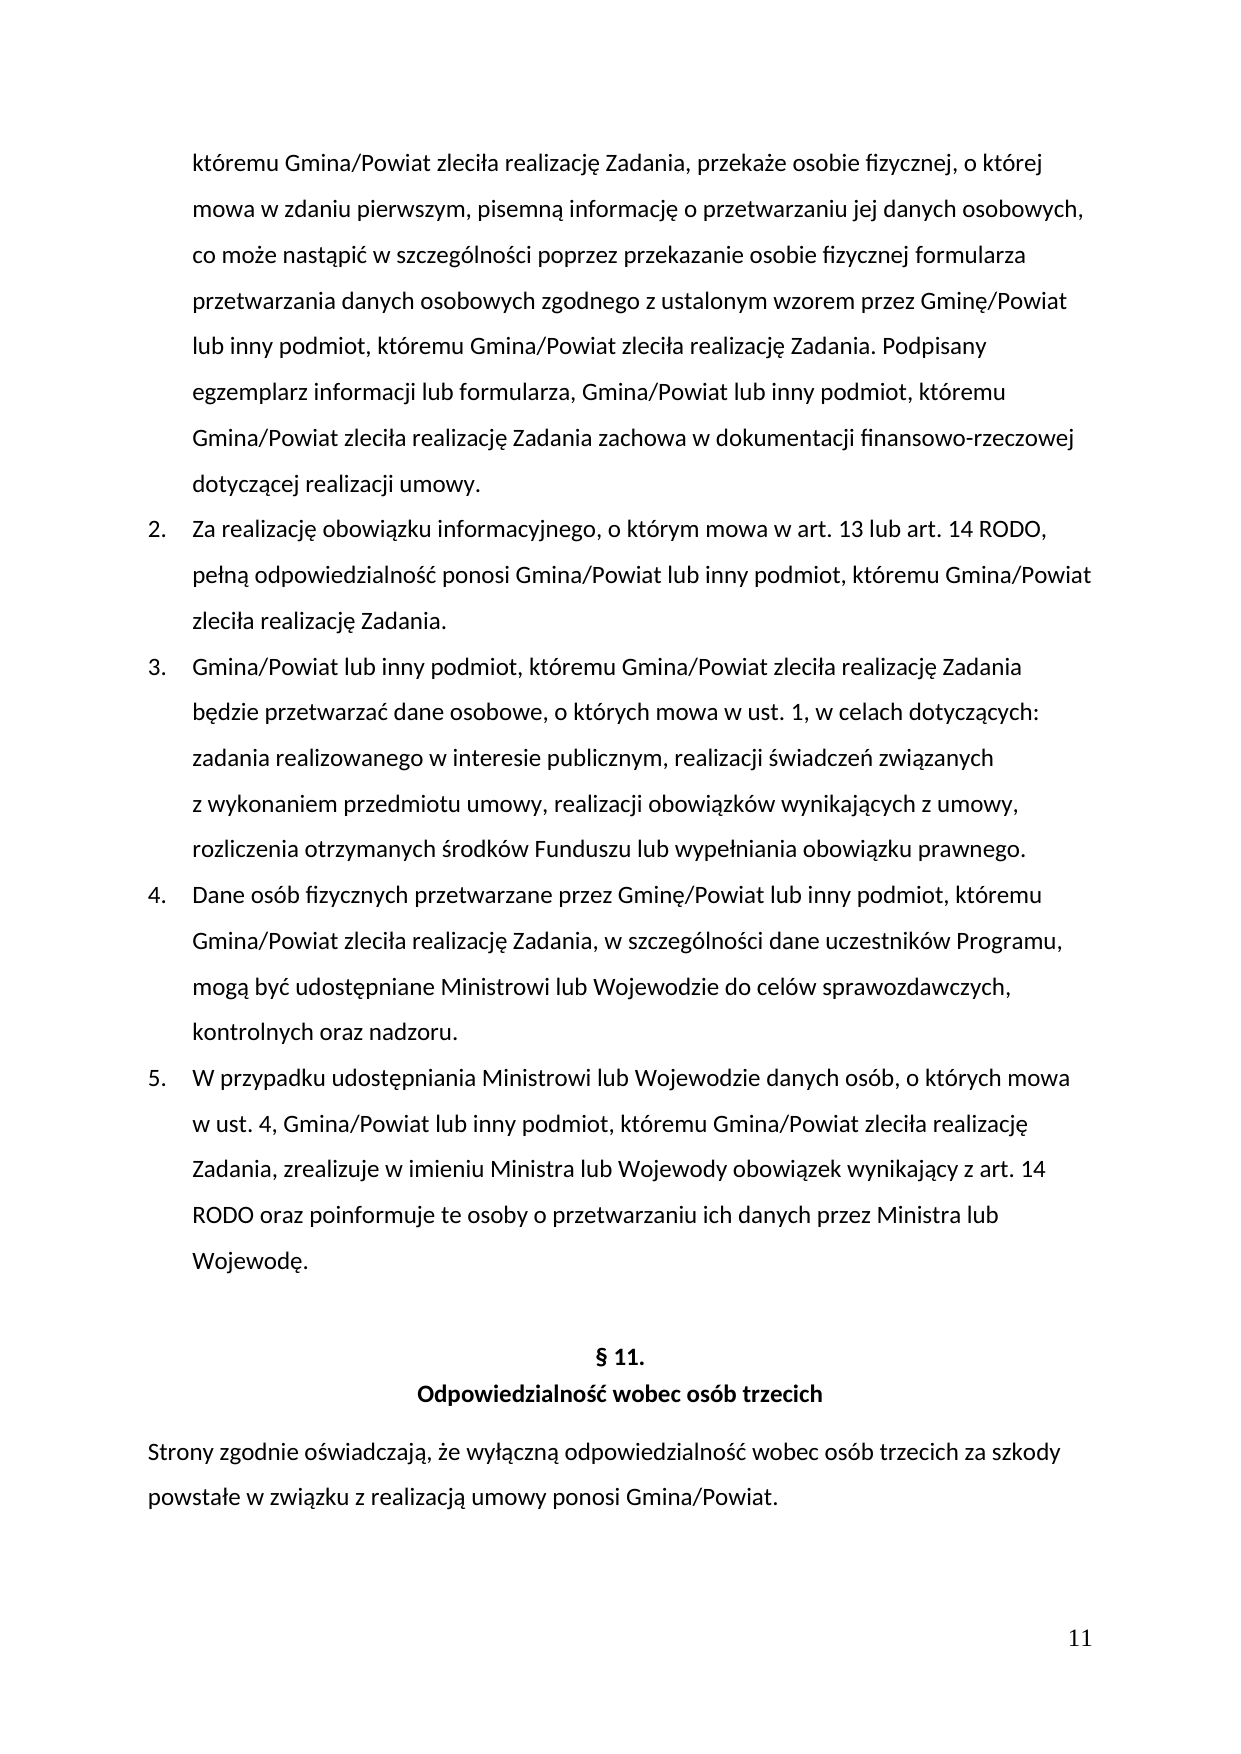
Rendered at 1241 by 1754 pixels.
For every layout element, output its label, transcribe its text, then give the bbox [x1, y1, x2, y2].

subtitle Odpowiedzialność wobec osób trzecich [148, 1378, 1093, 1408]
list Dane osób fizycznych przetwarzane przez Gminę/Powiat lub inny podmiot, któremu Gmina/Powiat zleciła realizację Zadania, w szczególności dane uczestników Programu, mogą być udostępniane Ministrowi lub Wojewodzie do celów sprawozdawczych, kontrolnych oraz nadzoru. [148, 879, 1093, 1047]
list Gmina/Powiat lub inny podmiot, któremu Gmina/Powiat zleciła realizację Zadania będzie przetwarzać dane osobowe, o których mowa w ust. 1, w celach dotyczących: zadania realizowanego w interesie publicznym, realizacji świadczeń związanych z wykonaniem przedmiotu umowy, realizacji obowiązków wynikających z umowy, rozliczenia otrzymanych środków Funduszu lub wypełniania obowiązku prawnego. [148, 651, 1093, 864]
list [148, 148, 1093, 498]
list W przypadku udostępniania Ministrowi lub Wojewodzie danych osób, o których mowa w ust. 4, Gmina/Powiat lub inny podmiot, któremu Gmina/Powiat zleciła realizację Zadania, zrealizuje w imieniu Ministra lub Wojewody obowiązek wynikający z art. 14 RODO oraz poinformuje te osoby o przetwarzaniu ich danych przez Ministra lub Wojewodę. [148, 1062, 1093, 1276]
text Strony zgodnie oświadczają, że wyłączną odpowiedzialność wobec osób trzecich za szkody powstałe w związku z realizacją umowy ponosi Gmina/Powiat. [148, 1436, 1093, 1512]
subtitle § 11. [148, 1341, 1093, 1371]
list Za realizację obowiązku informacyjnego, o którym mowa w art. 13 lub art. 14 RODO, pełną odpowiedzialność ponosi Gmina/Powiat lub inny podmiot, któremu Gmina/Powiat zleciła realizację Zadania. [148, 513, 1093, 635]
